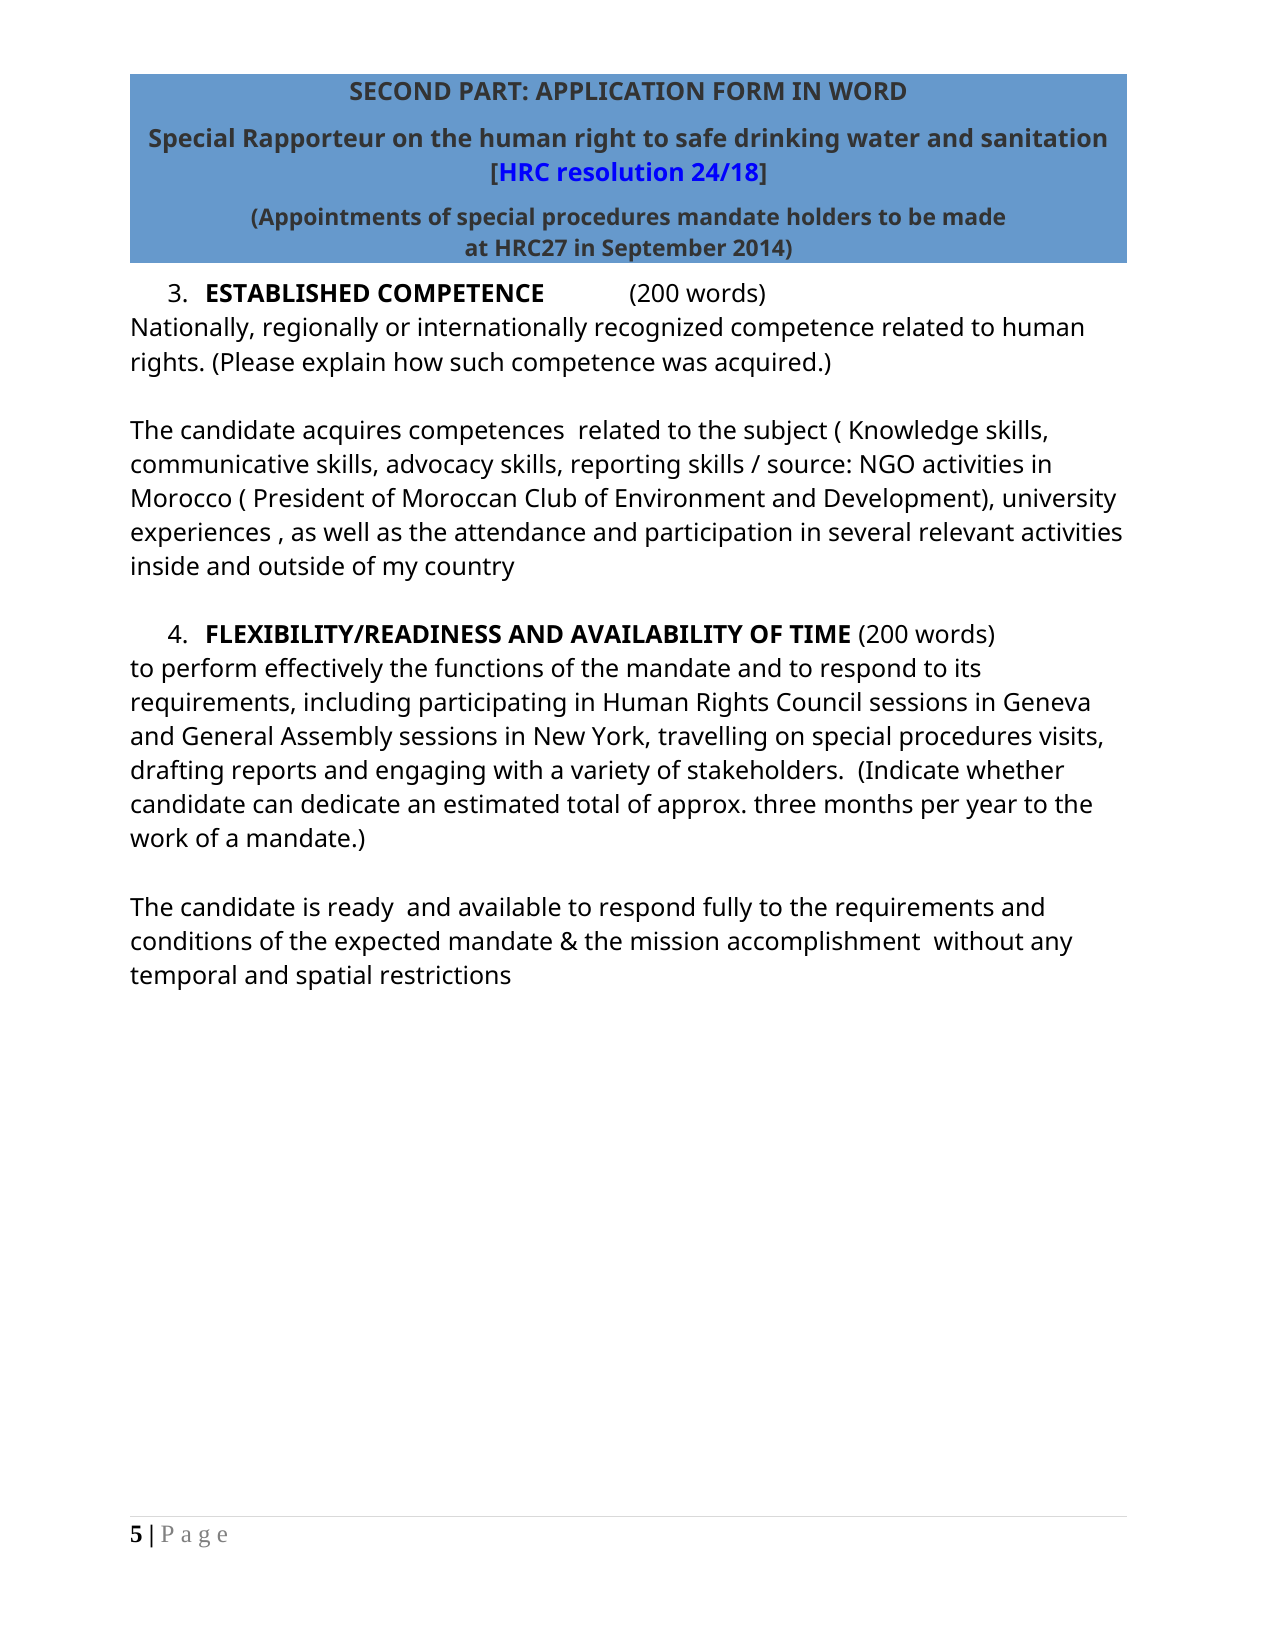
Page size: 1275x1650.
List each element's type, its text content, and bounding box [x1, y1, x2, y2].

text Nationally, regionally or internationally recognized competence related to human rights. (Please explain how such competence was acquired.) [130, 310, 1127, 378]
list flexibility/readiness and AVAILABILITY of time (200 words) [167, 617, 1127, 651]
text The candidate acquires competences related to the subject ( Knowledge skills, communicative skills, advocacy skills, reporting skills / source: NGO activities in Morocco ( President of Moroccan Club of Environment and Development), university experiences , as well as the attendance and participation in several relevant activities inside and outside of my country [130, 412, 1127, 583]
list ESTABLISHED COMPETENCE (200 words) [167, 276, 1127, 310]
text to perform effectively the functions of the mandate and to respond to its requirements, including participating in Human Rights Council sessions in Geneva and General Assembly sessions in New York, travelling on special procedures visits, drafting reports and engaging with a variety of stakeholders. (Indicate whether candidate can dedicate an estimated total of approx. three months per year to the work of a mandate.) [130, 651, 1127, 855]
text The candidate is ready and available to respond fully to the requirements and conditions of the expected mandate & the mission accomplishment without any temporal and spatial restrictions [130, 889, 1127, 991]
